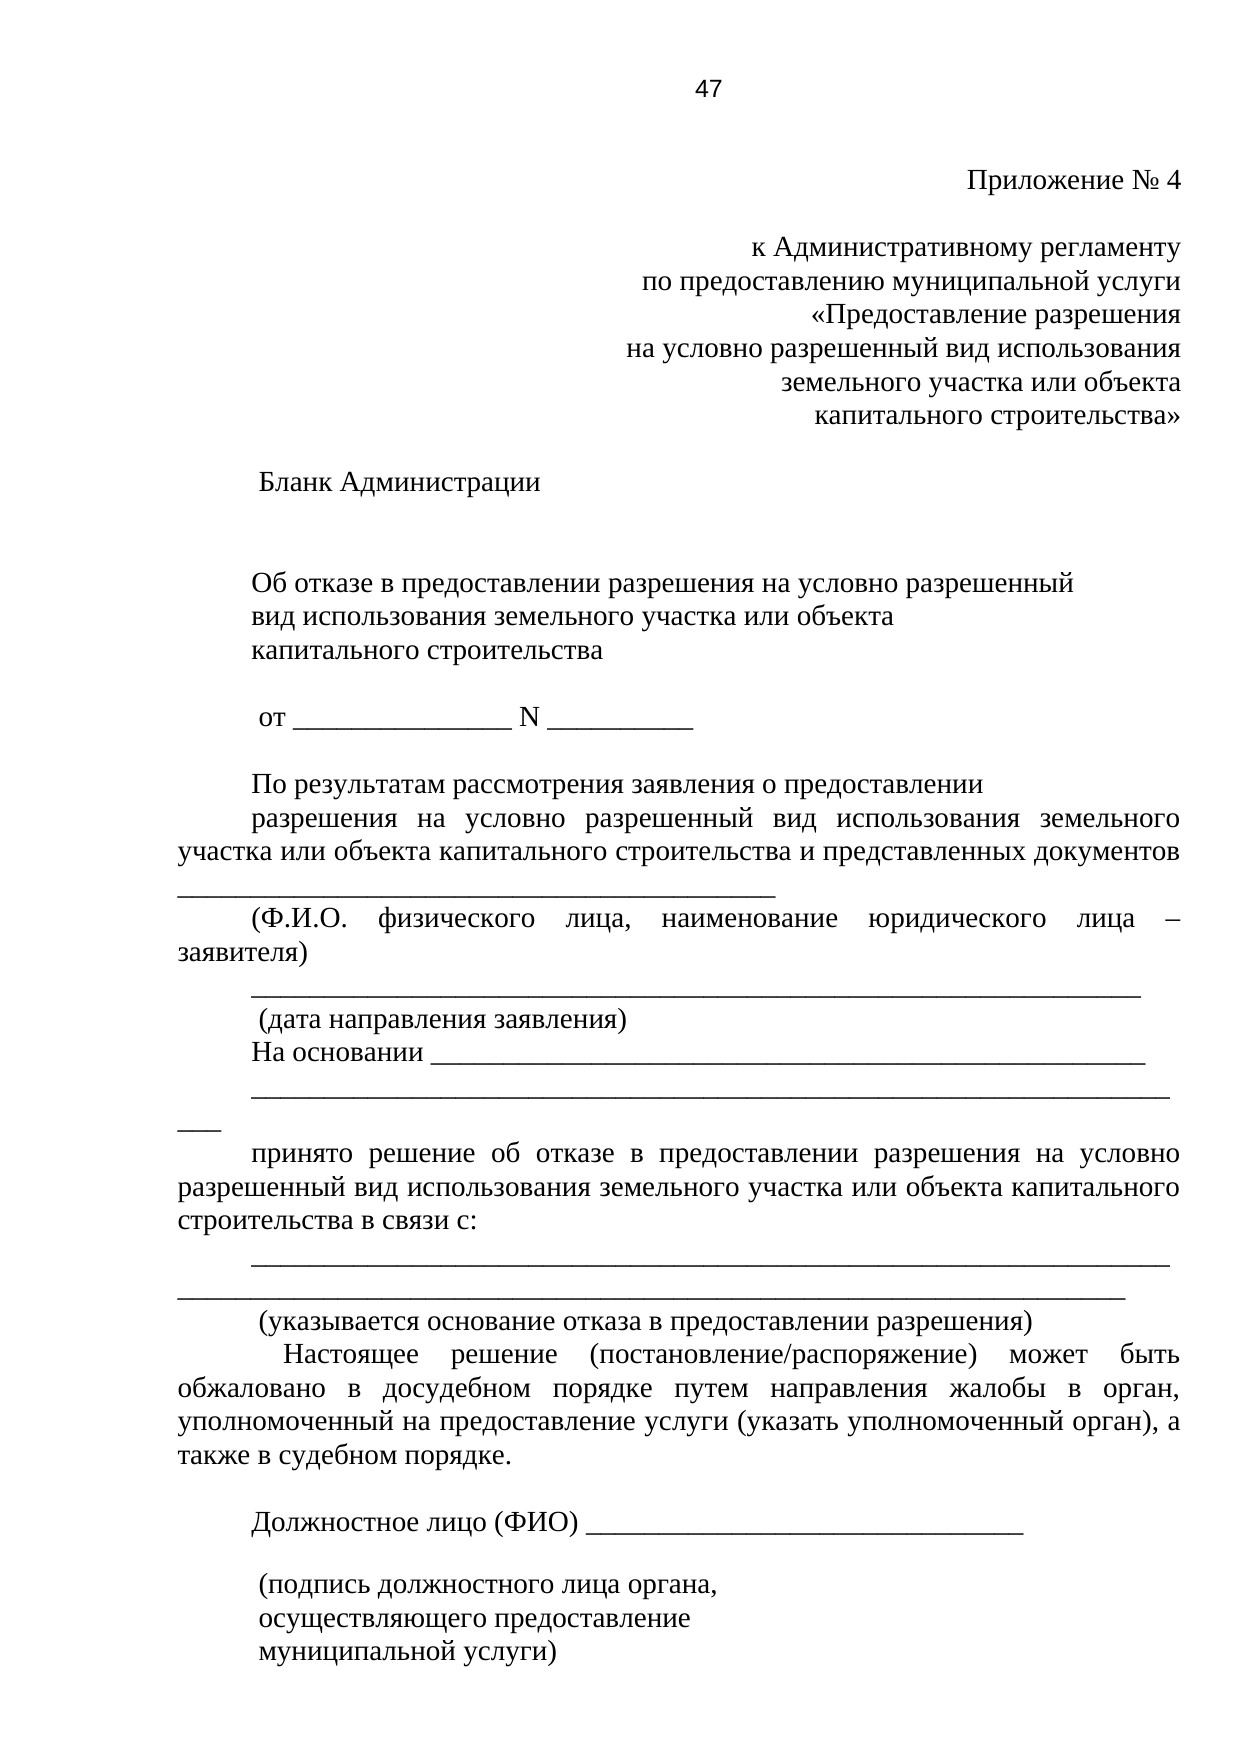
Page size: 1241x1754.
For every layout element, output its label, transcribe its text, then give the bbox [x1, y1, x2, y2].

text земельного участка или объекта [177, 364, 1181, 397]
text по предоставлению муниципальной услуги [177, 263, 1181, 297]
text муниципальной услуги) [177, 1633, 1181, 1667]
text принято решение об отказе в предоставлении разрешения на условно разрешенный вид использования земельного участка или объекта капитального строительства в связи с: [177, 1135, 1181, 1236]
text Должностное лицо (ФИО) ______________________________ [177, 1504, 1181, 1538]
text Приложение № 4 [177, 162, 1181, 196]
text _____________________________________________________________ [177, 967, 1181, 1001]
text осуществляющего предоставление [177, 1600, 1181, 1633]
text разрешения на условно разрешенный вид использования земельного участка или объекта капитального строительства и представленных документов _________________________________________ [177, 800, 1181, 900]
text (указывается основание отказа в предоставлении разрешения) [177, 1303, 1181, 1336]
text Бланк Администрации [177, 464, 1181, 498]
text __________________________________________________________________ [177, 1068, 1181, 1135]
text Об отказе в предоставлении разрешения на условно разрешенный [177, 565, 1181, 598]
text на условно разрешенный вид использования [177, 330, 1181, 364]
text Настоящее решение (постановление/распоряжение) может быть обжаловано в досудебном порядке путем направления жалобы в орган, уполномоченный на предоставление услуги (указать уполномоченный орган), а также в судебном порядке. [177, 1336, 1181, 1471]
text от _______________ N __________ [177, 699, 1181, 733]
text (дата направления заявления) [177, 1001, 1181, 1034]
text По результатам рассмотрения заявления о предоставлении [177, 766, 1181, 800]
text На основании _________________________________________________ [177, 1034, 1181, 1068]
text капитального строительства [177, 632, 1181, 666]
text (Ф.И.О. физического лица, наименование юридического лица – заявителя) [177, 900, 1181, 967]
text «Предоставление разрешения [177, 297, 1181, 330]
text (подпись должностного лица органа, [177, 1566, 1181, 1600]
text вид использования земельного участка или объекта [177, 598, 1181, 632]
text к Административному регламенту [177, 229, 1181, 263]
text ________________________________________________________________________________________________________________________________ [177, 1236, 1181, 1303]
text капитального строительства» [177, 397, 1181, 431]
